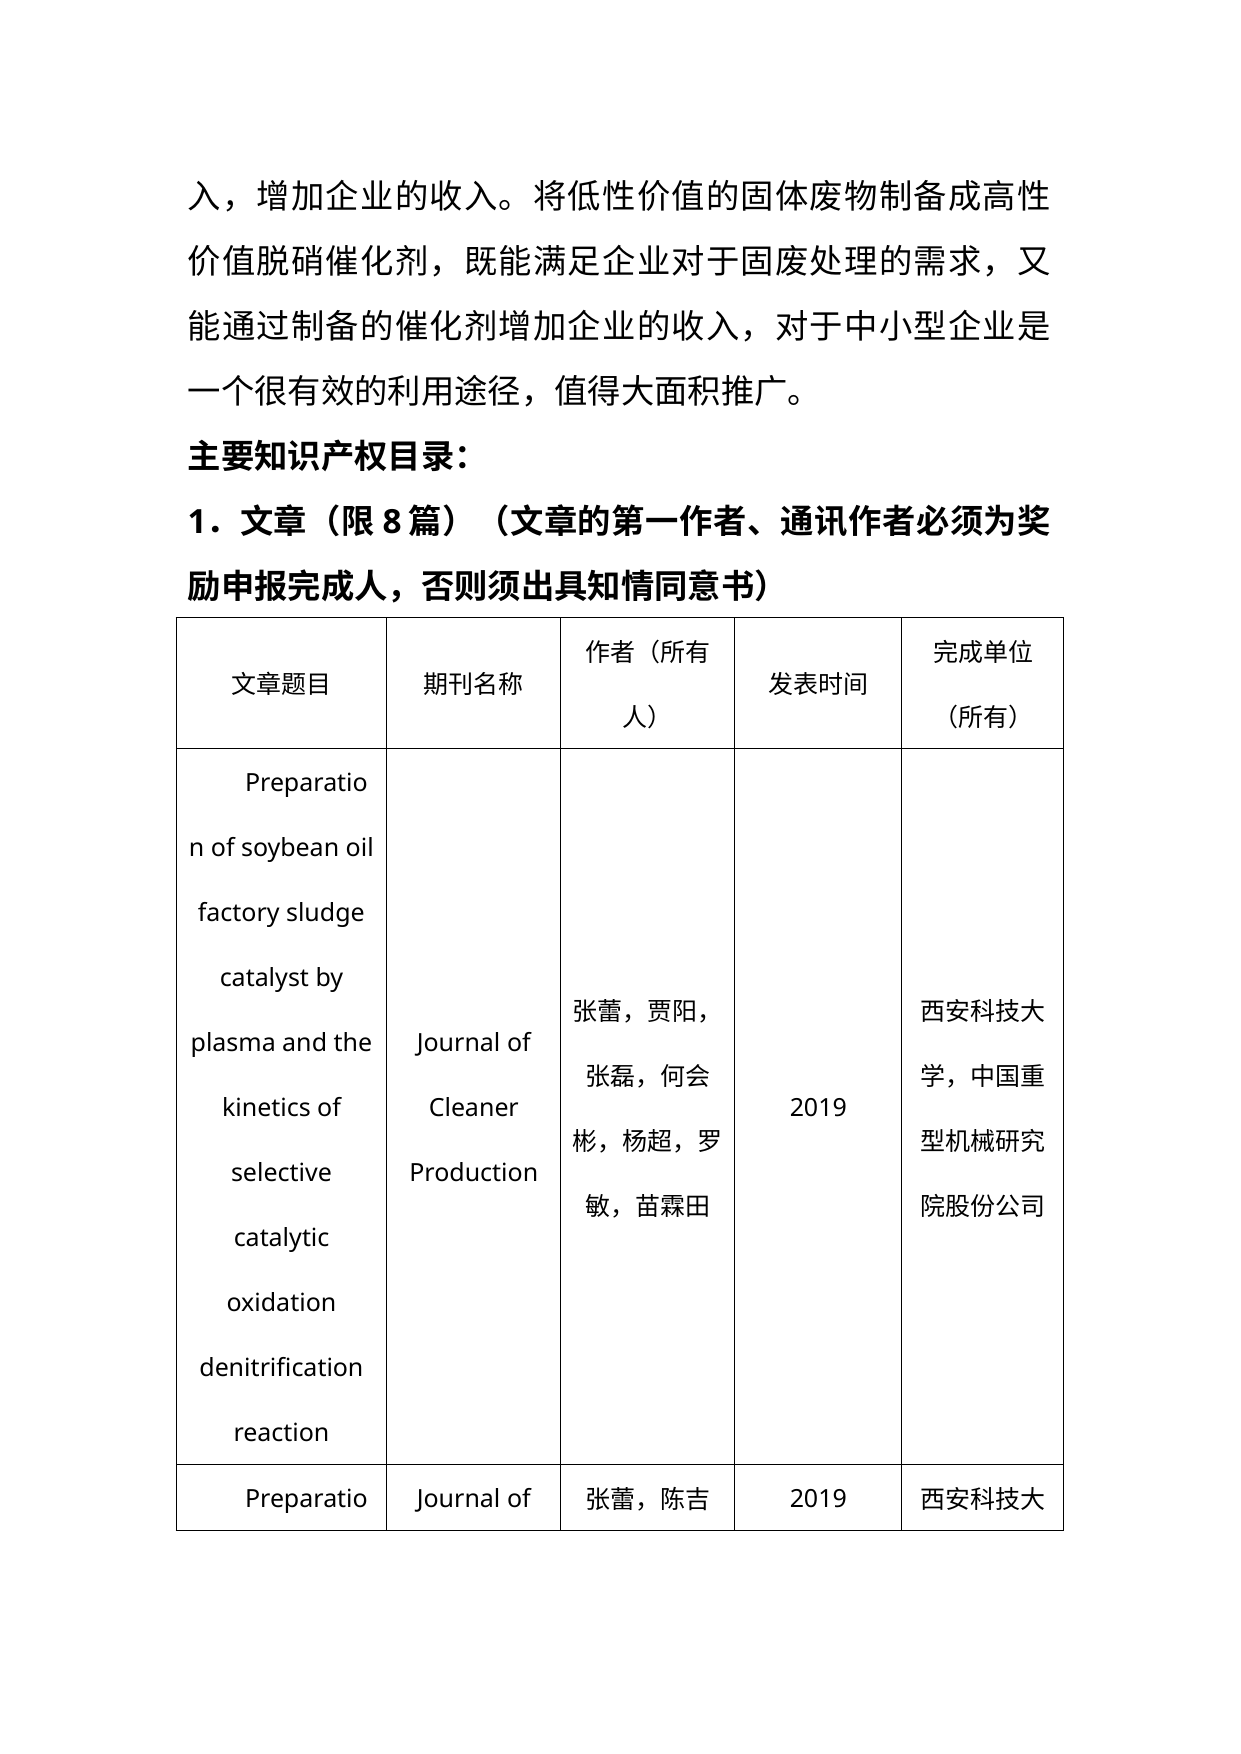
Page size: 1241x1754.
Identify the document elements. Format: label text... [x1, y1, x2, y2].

table_cell 张蕾，贾阳，张磊，何会彬，杨超，罗敏，苗霖田 [561, 749, 734, 1464]
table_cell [902, 1465, 1063, 1530]
table_header 期刊名称 [387, 618, 560, 748]
text 主要知识产权目录： [187, 422, 1053, 487]
table_cell 2019 [735, 1465, 901, 1530]
table_cell 2019 [735, 749, 901, 1464]
table_cell Journal of Cleaner Production [387, 749, 560, 1464]
table_cell Preparation of soybean oil factory sludge catalyst by plasma and the kinetics of selective catalytic oxidation denitrification reaction [177, 749, 386, 1464]
table_header 发表时间 [735, 618, 901, 748]
table_cell 西安科技大学，中国重型机械研究院股份公司 [902, 749, 1063, 1464]
table_header 完成单位（所有） [902, 618, 1063, 748]
list 文章（限8篇）（文章的第一作者、通讯作者必须为奖励申报完成人，否则须出具知情同意书） [187, 487, 1053, 617]
table_header 作者（所有人） [561, 618, 734, 748]
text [187, 162, 1053, 422]
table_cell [177, 1465, 386, 1530]
table_header 文章题目 [177, 618, 386, 748]
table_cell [561, 1465, 734, 1530]
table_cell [387, 1465, 560, 1530]
